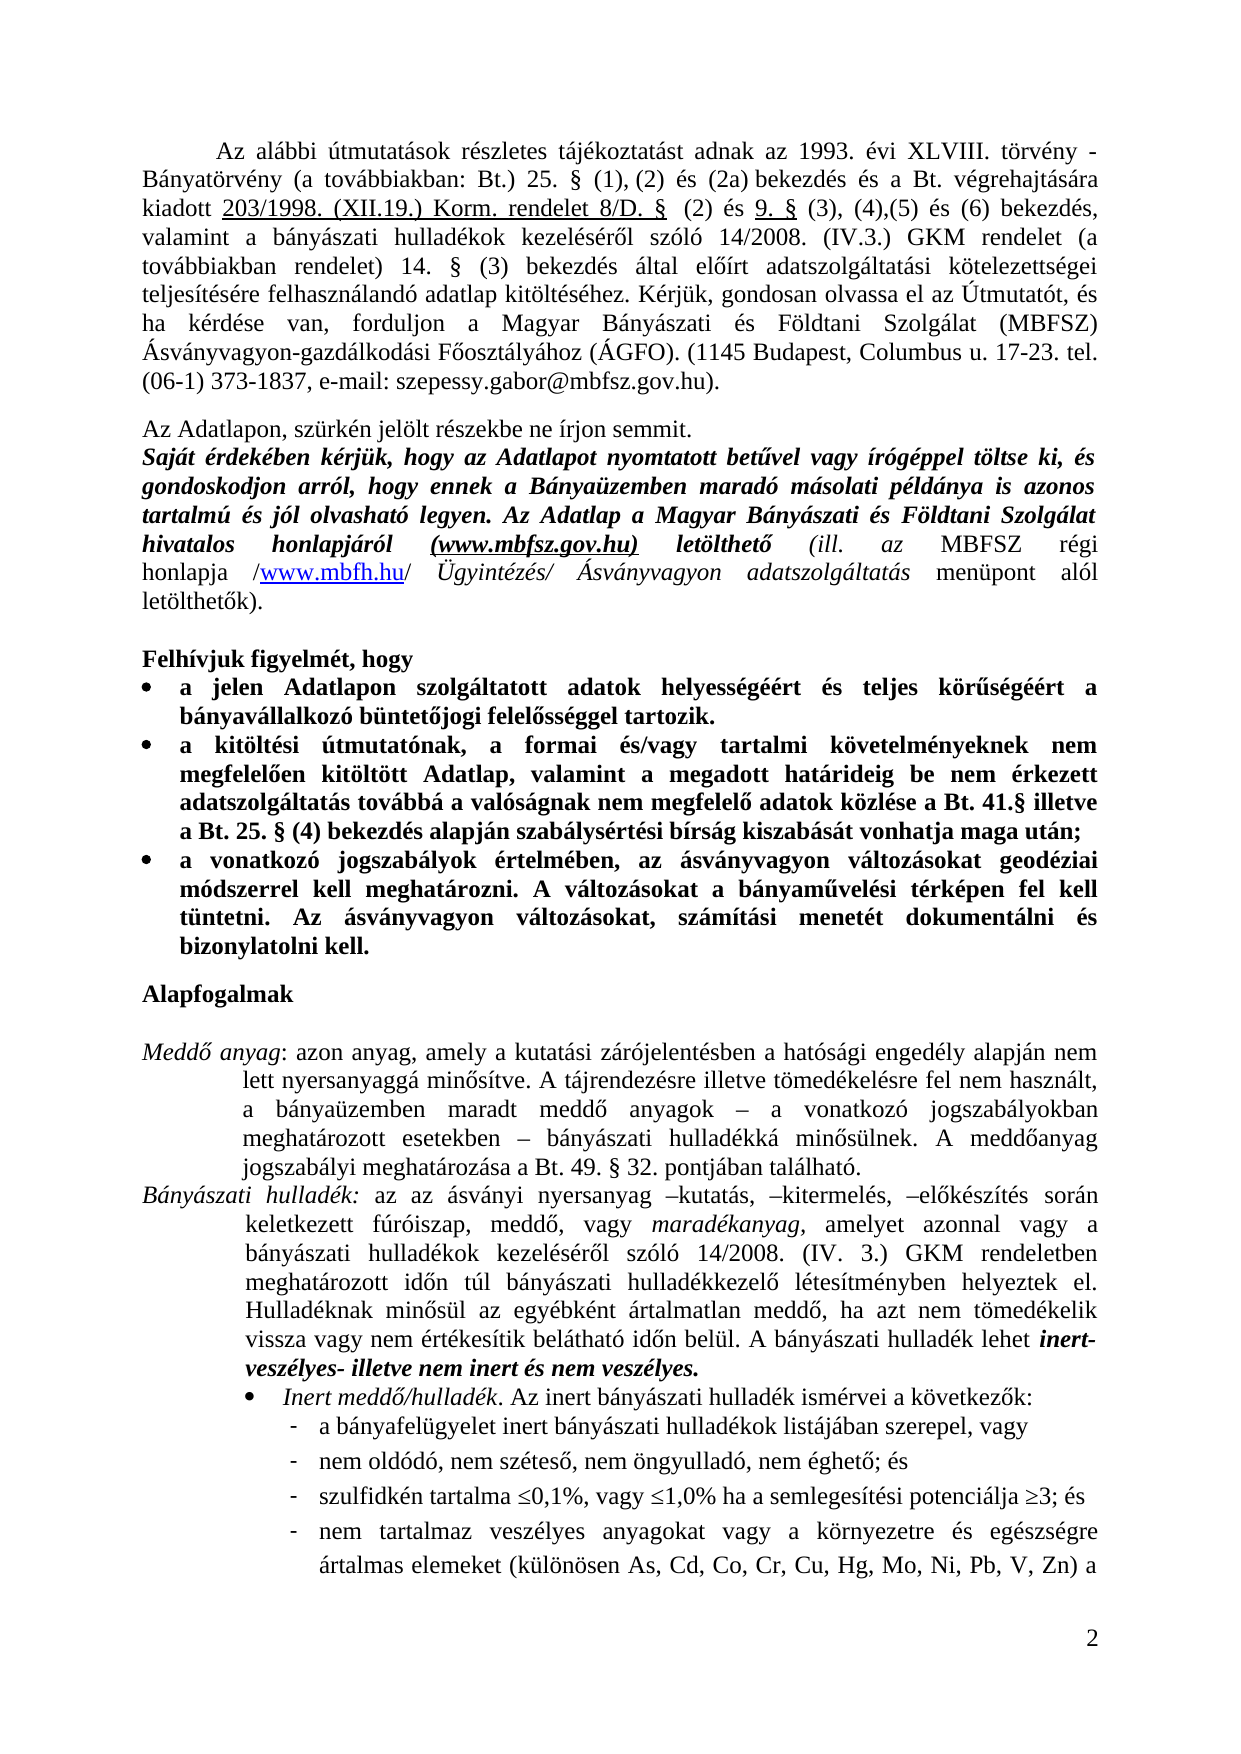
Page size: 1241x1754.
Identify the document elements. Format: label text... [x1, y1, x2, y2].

text Alapfogalmak [142, 979, 1098, 1008]
list a bányafelügyelet inert bányászati hulladékok listájában szerepel, vagy [289, 1410, 1098, 1441]
text Bányászati hulladék: az az ásványi nyersanyag –kutatás, –kitermelés, –előkészítés során keletkezett fúróiszap, meddő, vagy maradékanyag, amelyet azonnal vagy a bányászati hulladékok kezeléséről szóló 14/2008. (IV. 3.) GKM rendeletben meghatározott időn túl bányászati hulladékkezelő létesítményben helyeztek el. Hulladéknak minősül az egyébként ártalmatlan meddő, ha azt nem tömedékelik vissza vagy nem értékesítik belátható időn belül. A bányászati hulladék lehet inert- veszélyes- illetve nem inert és nem veszélyes. [142, 1180, 1098, 1382]
list Inert meddő/hulladék. Az inert bányászati hulladék ismérvei a következők: [245, 1382, 1098, 1410]
list a vonatkozó jogszabályok értelmében, az ásványvagyon változásokat geodéziai módszerrel kell meghatározni. A változásokat a bányaművelési térképen fel kell tüntetni. Az ásványvagyon változásokat, számítási menetét dokumentálni és bizonylatolni kell. [142, 845, 1098, 960]
list a kitöltési útmutatónak, a formai és/vagy tartalmi követelményeknek nem megfelelően kitöltött Adatlap, valamint a megadott határideig be nem érkezett adatszolgáltatás továbbá a valóságnak nem megfelelő adatok közlése a Bt. 41.§ illetve a Bt. 25. § (4) bekezdés alapján szabálysértési bírság kiszabását vonhatja maga után; [142, 730, 1098, 845]
list nem oldódó, nem széteső, nem öngyulladó, nem éghető; és [289, 1445, 1098, 1476]
text Meddő anyag: azon anyag, amely a kutatási zárójelentésben a hatósági engedély alapján nem lett nyersanyaggá minősítve. A tájrendezésre illetve tömedékelésre fel nem használt, a bányaüzemben maradt meddő anyagok – a vonatkozó jogszabályokban meghatározott esetekben – bányászati hulladékká minősülnek. A meddőanyag jogszabályi meghatározása a Bt. 49. § 32. pontjában található. [142, 1037, 1098, 1180]
text Az Adatlapon, szürkén jelölt részekbe ne írjon semmit. [142, 414, 1098, 442]
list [289, 1515, 1098, 1579]
list a jelen Adatlapon szolgáltatott adatok helyességéért és teljes körűségéért a bányavállalkozó büntetőjogi felelősséggel tartozik. [142, 672, 1098, 730]
text Felhívjuk figyelmét, hogy [142, 644, 1098, 672]
text Saját érdekében kérjük, hogy az Adatlapot nyomtatott betűvel vagy írógéppel töltse ki, és gondoskodjon arról, hogy ennek a Bányaüzemben maradó másolati példánya is azonos tartalmú és jól olvasható legyen. Az Adatlap a Magyar Bányászati és Földtani Szolgálat hivatalos honlapjáról (www.mbfsz.gov.hu) letölthető (ill. az MBFSZ régi honlapja /www.mbfh.hu/ Ügyintézés/ Ásványvagyon adatszolgáltatás menüpont alól letölthetők). [142, 442, 1098, 615]
list szulfidkén tartalma ≤0,1%, vagy ≤1,0% ha a semlegesítési potenciálja ≥3; és [289, 1480, 1098, 1511]
text Az alábbi útmutatások részletes tájékoztatást adnak az 1993. évi XLVIII. törvény - Bányatörvény (a továbbiakban: Bt.) 25. § (1), (2) és (2a) bekezdés és a Bt. végrehajtására kiadott 203/1998. (XII.19.) Korm. rendelet 8/D. § (2) és 9. § (3), (4),(5) és (6) bekezdés, valamint a bányászati hulladékok kezeléséről szóló 14/2008. (IV.3.) GKM rendelet (a továbbiakban rendelet) 14. § (3) bekezdés által előírt adatszolgáltatási kötelezettségei teljesítésére felhasználandó adatlap kitöltéséhez. Kérjük, gondosan olvassa el az Útmutatót, és ha kérdése van, forduljon a Magyar Bányászati és Földtani Szolgálat (MBFSZ) Ásványvagyon-gazdálkodási Főosztályához (ÁGFO). (1145 Budapest, Columbus u. 17-23. tel. (06-1) 373-1837, e-mail: szepessy.gabor@mbfsz.gov.hu). [142, 136, 1098, 394]
